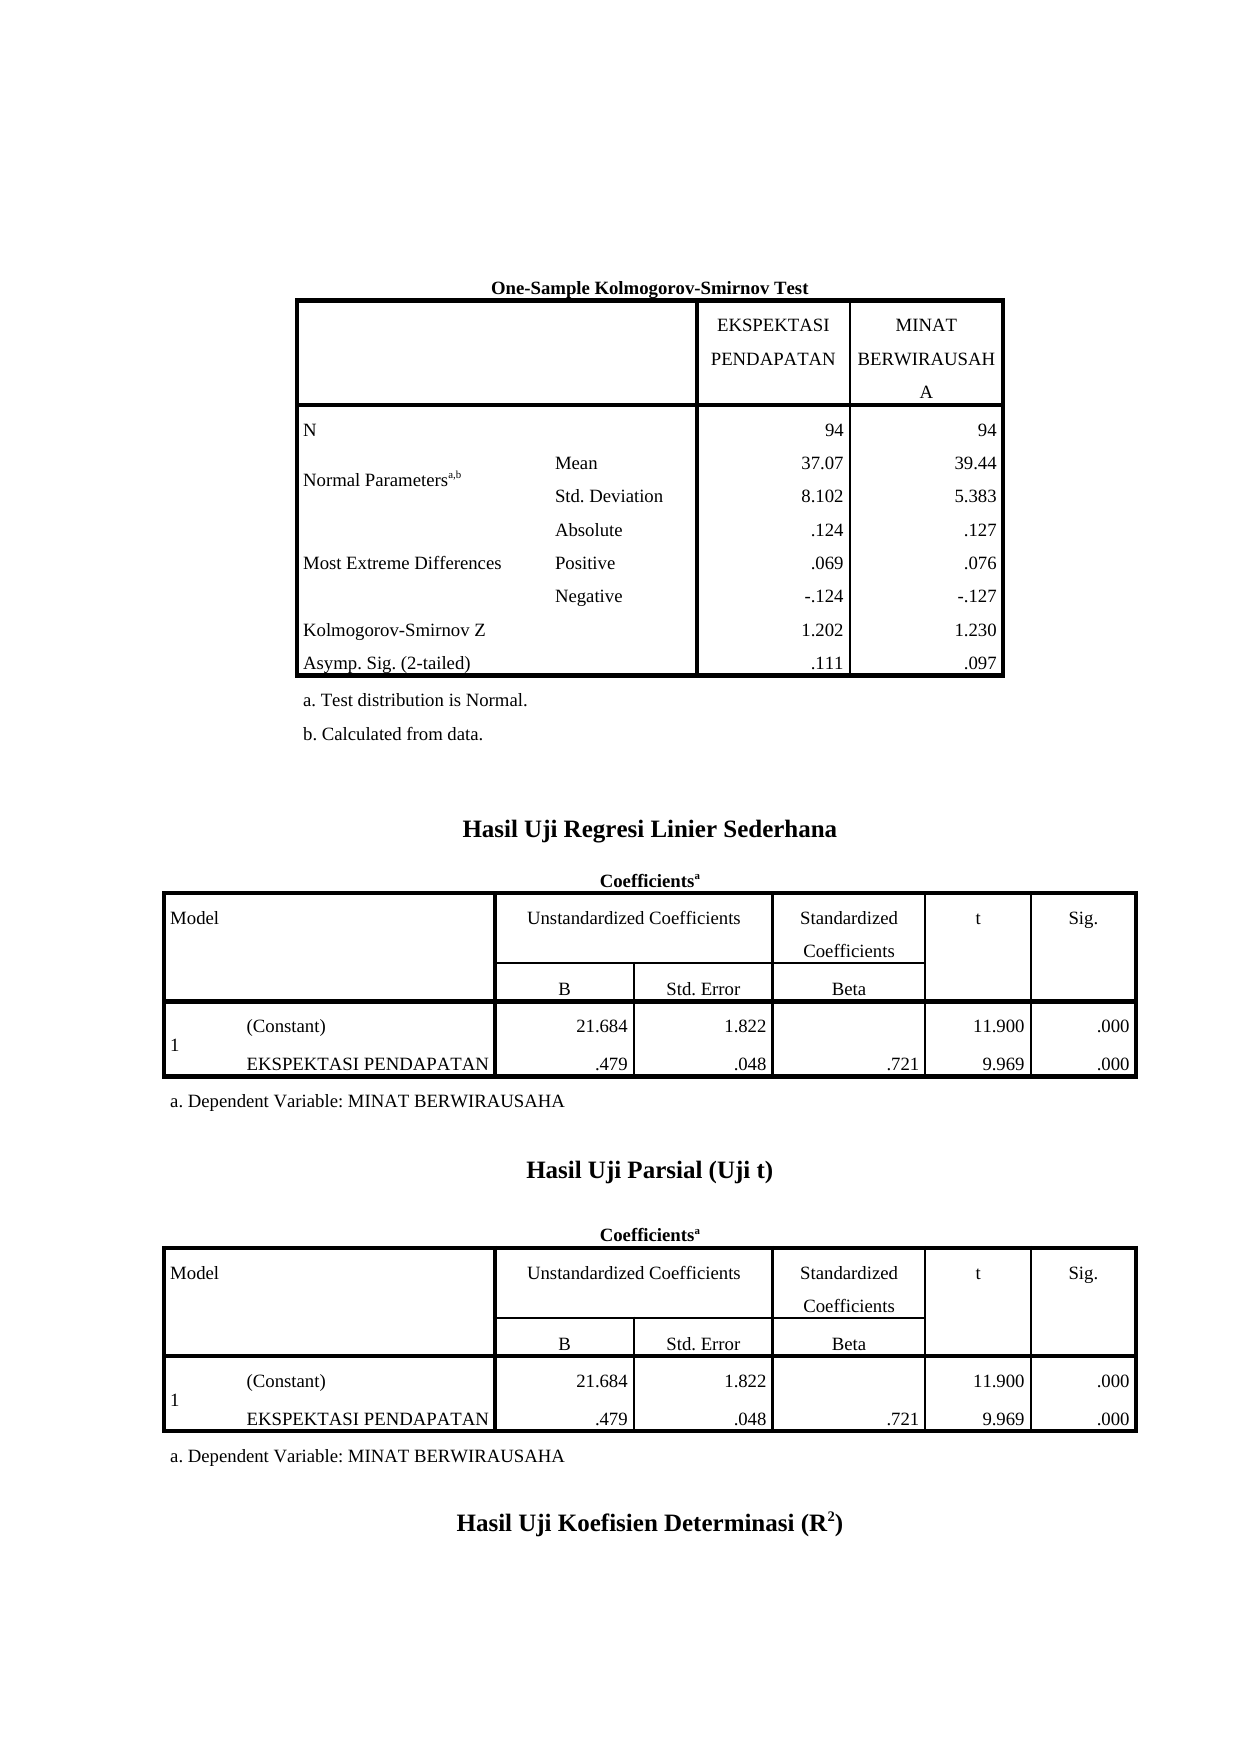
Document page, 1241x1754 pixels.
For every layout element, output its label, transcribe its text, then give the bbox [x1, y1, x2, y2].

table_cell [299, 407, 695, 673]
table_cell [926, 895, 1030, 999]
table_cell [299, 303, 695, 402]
text Hasil Uji Regresi Linier Sederhana [236, 814, 1063, 843]
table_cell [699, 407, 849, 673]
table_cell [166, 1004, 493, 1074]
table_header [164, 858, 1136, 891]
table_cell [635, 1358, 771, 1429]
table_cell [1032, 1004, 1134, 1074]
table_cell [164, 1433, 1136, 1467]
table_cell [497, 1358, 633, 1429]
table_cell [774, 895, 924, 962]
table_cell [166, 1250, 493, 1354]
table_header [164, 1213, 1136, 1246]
text Hasil Uji Koefisien Determinasi (R2) [236, 1508, 1063, 1537]
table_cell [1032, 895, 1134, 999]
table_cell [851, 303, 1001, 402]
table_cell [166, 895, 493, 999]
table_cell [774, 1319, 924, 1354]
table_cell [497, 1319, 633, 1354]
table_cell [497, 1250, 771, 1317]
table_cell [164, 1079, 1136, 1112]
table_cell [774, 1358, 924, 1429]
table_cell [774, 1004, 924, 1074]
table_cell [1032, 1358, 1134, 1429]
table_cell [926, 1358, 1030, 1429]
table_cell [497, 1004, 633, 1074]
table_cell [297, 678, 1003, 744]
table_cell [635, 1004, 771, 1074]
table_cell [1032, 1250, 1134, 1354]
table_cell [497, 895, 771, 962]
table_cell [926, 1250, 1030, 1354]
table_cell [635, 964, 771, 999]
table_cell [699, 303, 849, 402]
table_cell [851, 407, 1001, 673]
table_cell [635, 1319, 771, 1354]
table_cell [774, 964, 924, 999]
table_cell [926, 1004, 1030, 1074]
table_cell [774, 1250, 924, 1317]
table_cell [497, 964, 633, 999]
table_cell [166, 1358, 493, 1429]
text Hasil Uji Parsial (Uji t) [236, 1155, 1063, 1184]
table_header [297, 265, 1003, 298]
